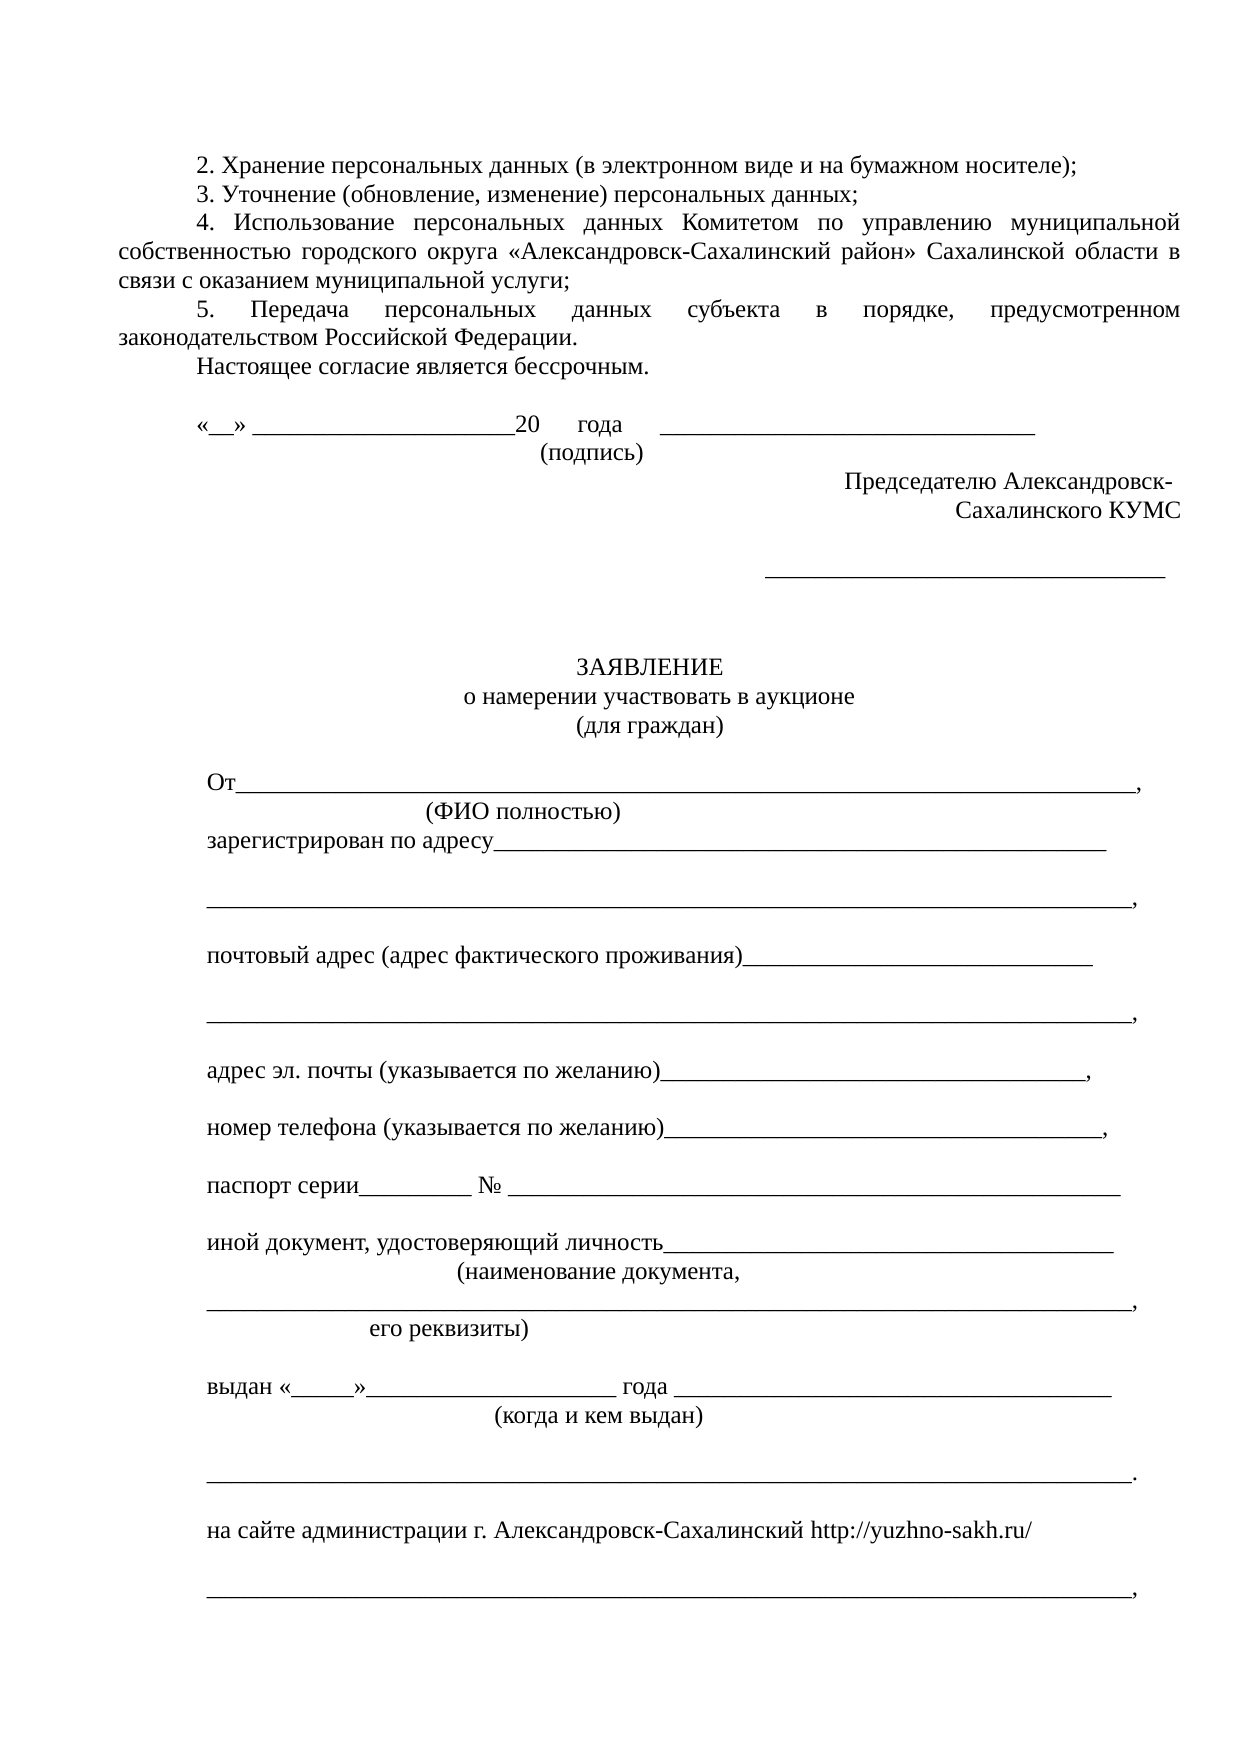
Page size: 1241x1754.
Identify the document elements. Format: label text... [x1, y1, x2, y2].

text (ФИО полностью) [118, 796, 1181, 825]
text адрес эл. почты (указывается по желанию)__________________________________, [118, 1055, 1181, 1083]
text (когда и кем выдан) [118, 1400, 1181, 1428]
text 3. Уточнение (обновление, изменение) персональных данных; [118, 179, 1181, 207]
text __________________________________________________________________________. [118, 1457, 1181, 1486]
text зарегистрирован по адресу_________________________________________________ [118, 825, 1181, 853]
text на сайте администрации г. Александровск-Сахалинский http://yuzhno-sakh.ru/ [118, 1515, 1181, 1543]
text 4. Использование персональных данных Комитетом по управлению муниципальной собственностью городского округа «Александровск-Сахалинский район» Сахалинской области в связи с оказанием муниципальной услуги; [118, 207, 1181, 294]
text выдан «_____»____________________ года ___________________________________ [118, 1371, 1181, 1400]
text Настоящее согласие является бессрочным. [118, 351, 1181, 380]
text почтовый адрес (адрес фактического проживания)____________________________ [118, 940, 1181, 968]
text __________________________________________________________________________, [118, 1572, 1181, 1601]
text иной документ, удостоверяющий личность____________________________________ [118, 1227, 1181, 1256]
text (подпись) [118, 437, 1181, 466]
text «__» _____________________20 года ______________________________ [118, 409, 1181, 437]
text паспорт серии_________ № _________________________________________________ [118, 1170, 1181, 1198]
text От________________________________________________________________________, [118, 767, 1181, 796]
text __________________________________________________________________________, [118, 997, 1181, 1026]
text ________________________________ [118, 552, 1181, 581]
text ЗАЯВЛЕНИЕ [118, 652, 1181, 681]
text Председателю Александровск- [118, 466, 1181, 495]
text 2. Хранение персональных данных (в электронном виде и на бумажном носителе); [118, 150, 1181, 179]
text 5. Передача персональных данных субъекта в порядке, предусмотренном законодательством Российской Федерации. [118, 294, 1181, 351]
text Сахалинского КУМС [118, 495, 1181, 524]
text (наименование документа, [118, 1256, 1181, 1285]
text (для граждан) [118, 710, 1181, 738]
text номер телефона (указывается по желанию)___________________________________, [118, 1112, 1181, 1141]
text о намерении участвовать в аукционе [118, 681, 1181, 710]
text __________________________________________________________________________, [118, 882, 1181, 911]
text __________________________________________________________________________, [118, 1285, 1181, 1313]
text его реквизиты) [118, 1313, 1181, 1342]
